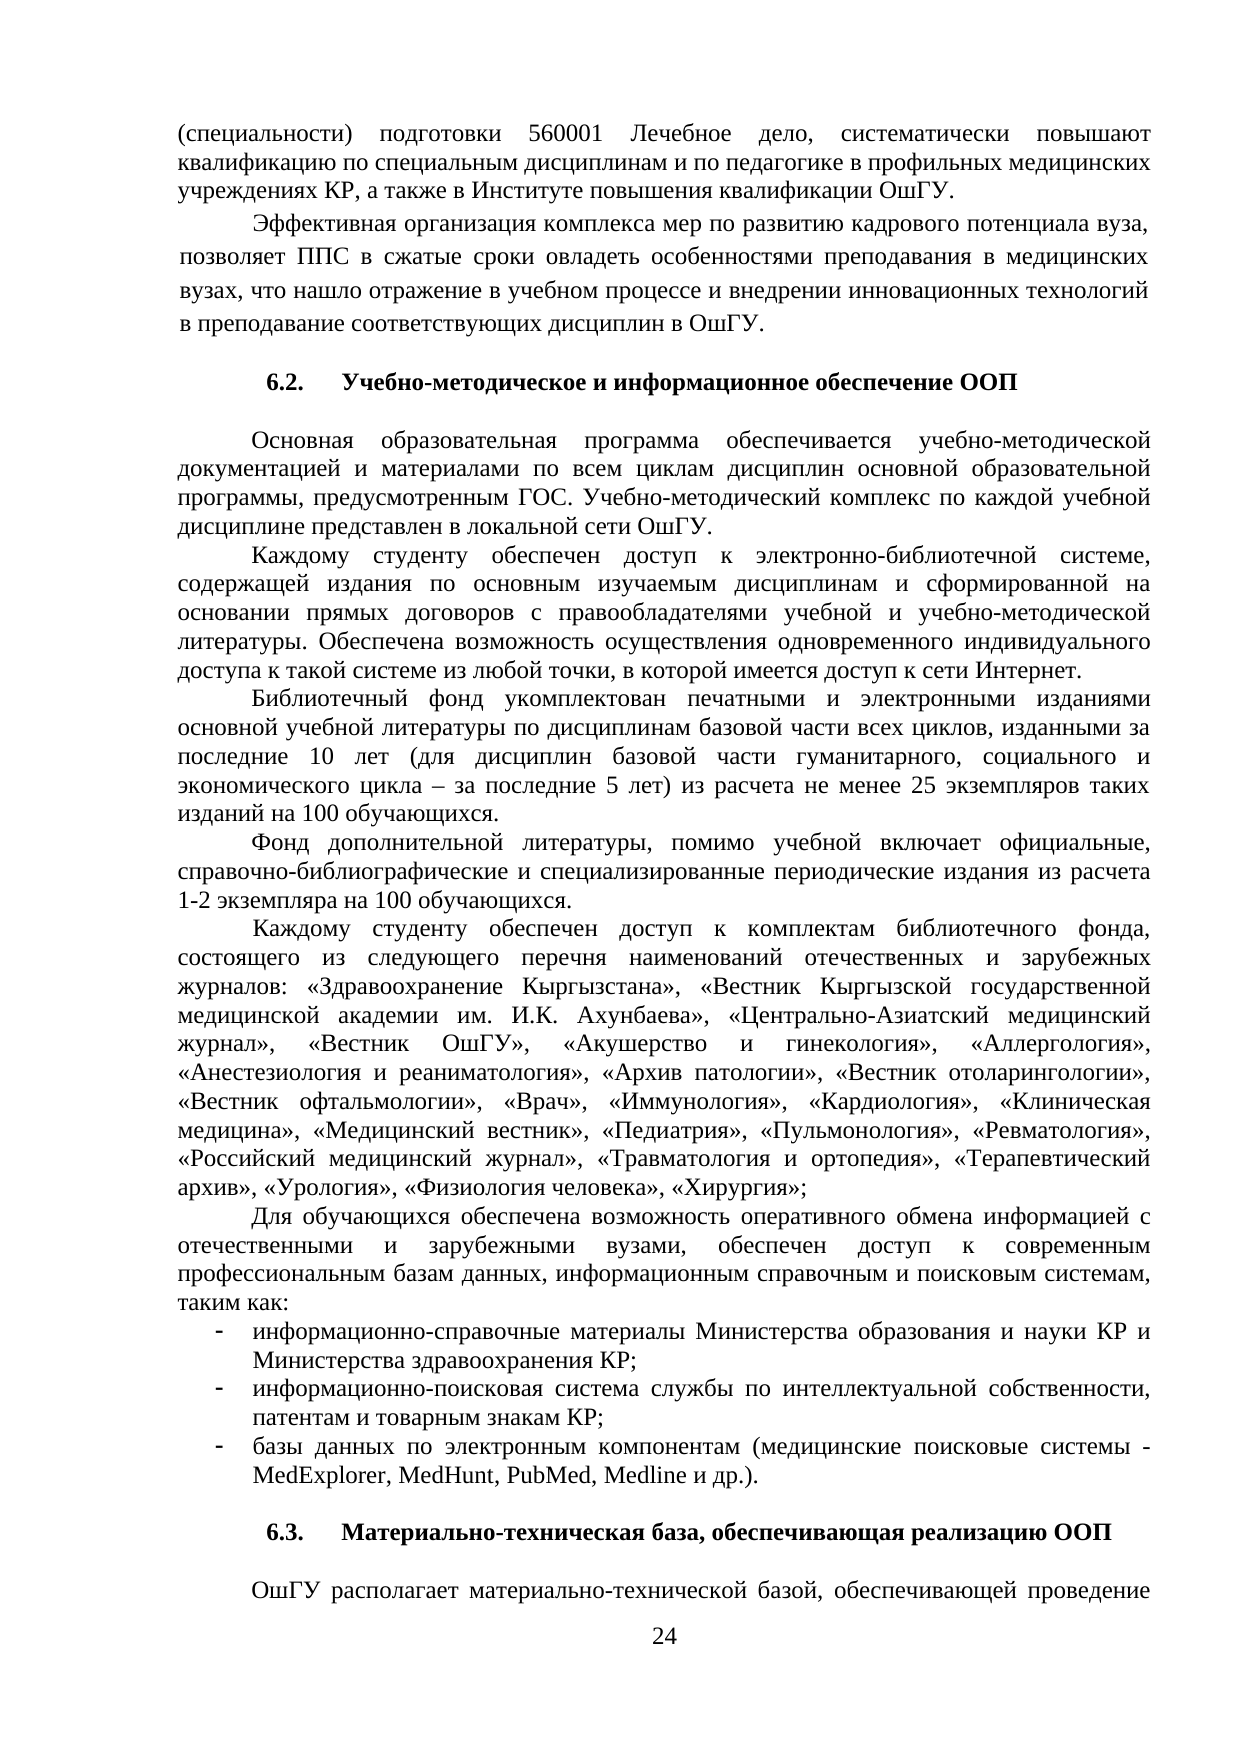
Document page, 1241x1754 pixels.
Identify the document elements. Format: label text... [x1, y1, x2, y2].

list информационно-поисковая система службы по интеллектуальной собственности, патентам и товарным знакам КР; [215, 1373, 1152, 1431]
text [177, 118, 1152, 204]
text Каждому студенту обеспечен доступ к комплектам библиотечного фонда, состоящего из следующего перечня наименований отечественных и зарубежных журналов: «Здравоохранение Кыргызстана», «Вестник Кыргызской государственной медицинской академии им. И.К. Ахунбаева», «Центрально-Азиатский медицинский журнал», «Вестник ОшГУ», «Акушерство и гинекология», «Аллергология», «Анестезиология и реаниматология», «Архив патологии», «Вестник отоларингологии», «Вестник офтальмологии», «Врач», «Иммунология», «Кардиология», «Клиническая медицина», «Медицинский вестник», «Педиатрия», «Пульмонология», «Ревматология», «Российский медицинский журнал», «Травматология и ортопедия», «Терапевтический архив», «Урология», «Физиология человека», «Хирургия»; [177, 913, 1152, 1201]
list Материально-техническая база, обеспечивающая реализацию ООП [266, 1517, 1152, 1546]
text Основная образовательная программа обеспечивается учебно-методической документацией и материалами по всем циклам дисциплин основной образовательной программы, предусмотренным ГОС. Учебно-методический комплекс по каждой учебной дисциплине представлен в локальной сети ОшГУ. [177, 425, 1152, 540]
text Для обучающихся обеспечена возможность оперативного обмена информацией с отечественными и зарубежными вузами, обеспечен доступ к современным профессиональным базам данных, информационным справочным и поисковым системам, таким как: [177, 1201, 1152, 1316]
text Каждому студенту обеспечен доступ к электронно-библиотечной системе, содержащей издания по основным изучаемым дисциплинам и сформированной на основании прямых договоров с правообладателями учебной и учебно-методической литературы. Обеспечена возможность осуществления одновременного индивидуального доступа к такой системе из любой точки, в которой имеется доступ к сети Интернет. [177, 540, 1152, 683]
text Библиотечный фонд укомплектован печатными и электронными изданиями основной учебной литературы по дисциплинам базовой части всех циклов, изданными за последние 10 лет (для дисциплин базовой части гуманитарного, социального и экономического цикла – за последние 5 лет) из расчета не менее 25 экземпляров таких изданий на 100 обучающихся. [177, 683, 1152, 827]
text Фонд дополнительной литературы, помимо учебной включает официальные, справочно-библиографические и специализированные периодические издания из расчета 1-2 экземпляра на 100 обучающихся. [177, 827, 1152, 913]
text Эффективная организация комплекса мер по развитию кадрового потенциала вуза, позволяет ППС в сжатые сроки овладеть особенностями преподавания в медицинских вузах, что нашло отражение в учебном процессе и внедрении инновационных технологий в преподавание соответствующих дисциплин в ОшГУ. [179, 204, 1149, 338]
list базы данных по электронным компонентам (медицинские поисковые системы - MedExplorer, MedHunt, PubMed, Medline и др.). [215, 1431, 1152, 1488]
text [177, 1575, 1152, 1603]
list информационно-справочные материалы Министерства образования и науки КР и Министерства здравоохранения КР; [215, 1316, 1152, 1373]
list Учебно-методическое и информационное обеспечение ООП [266, 367, 1152, 396]
